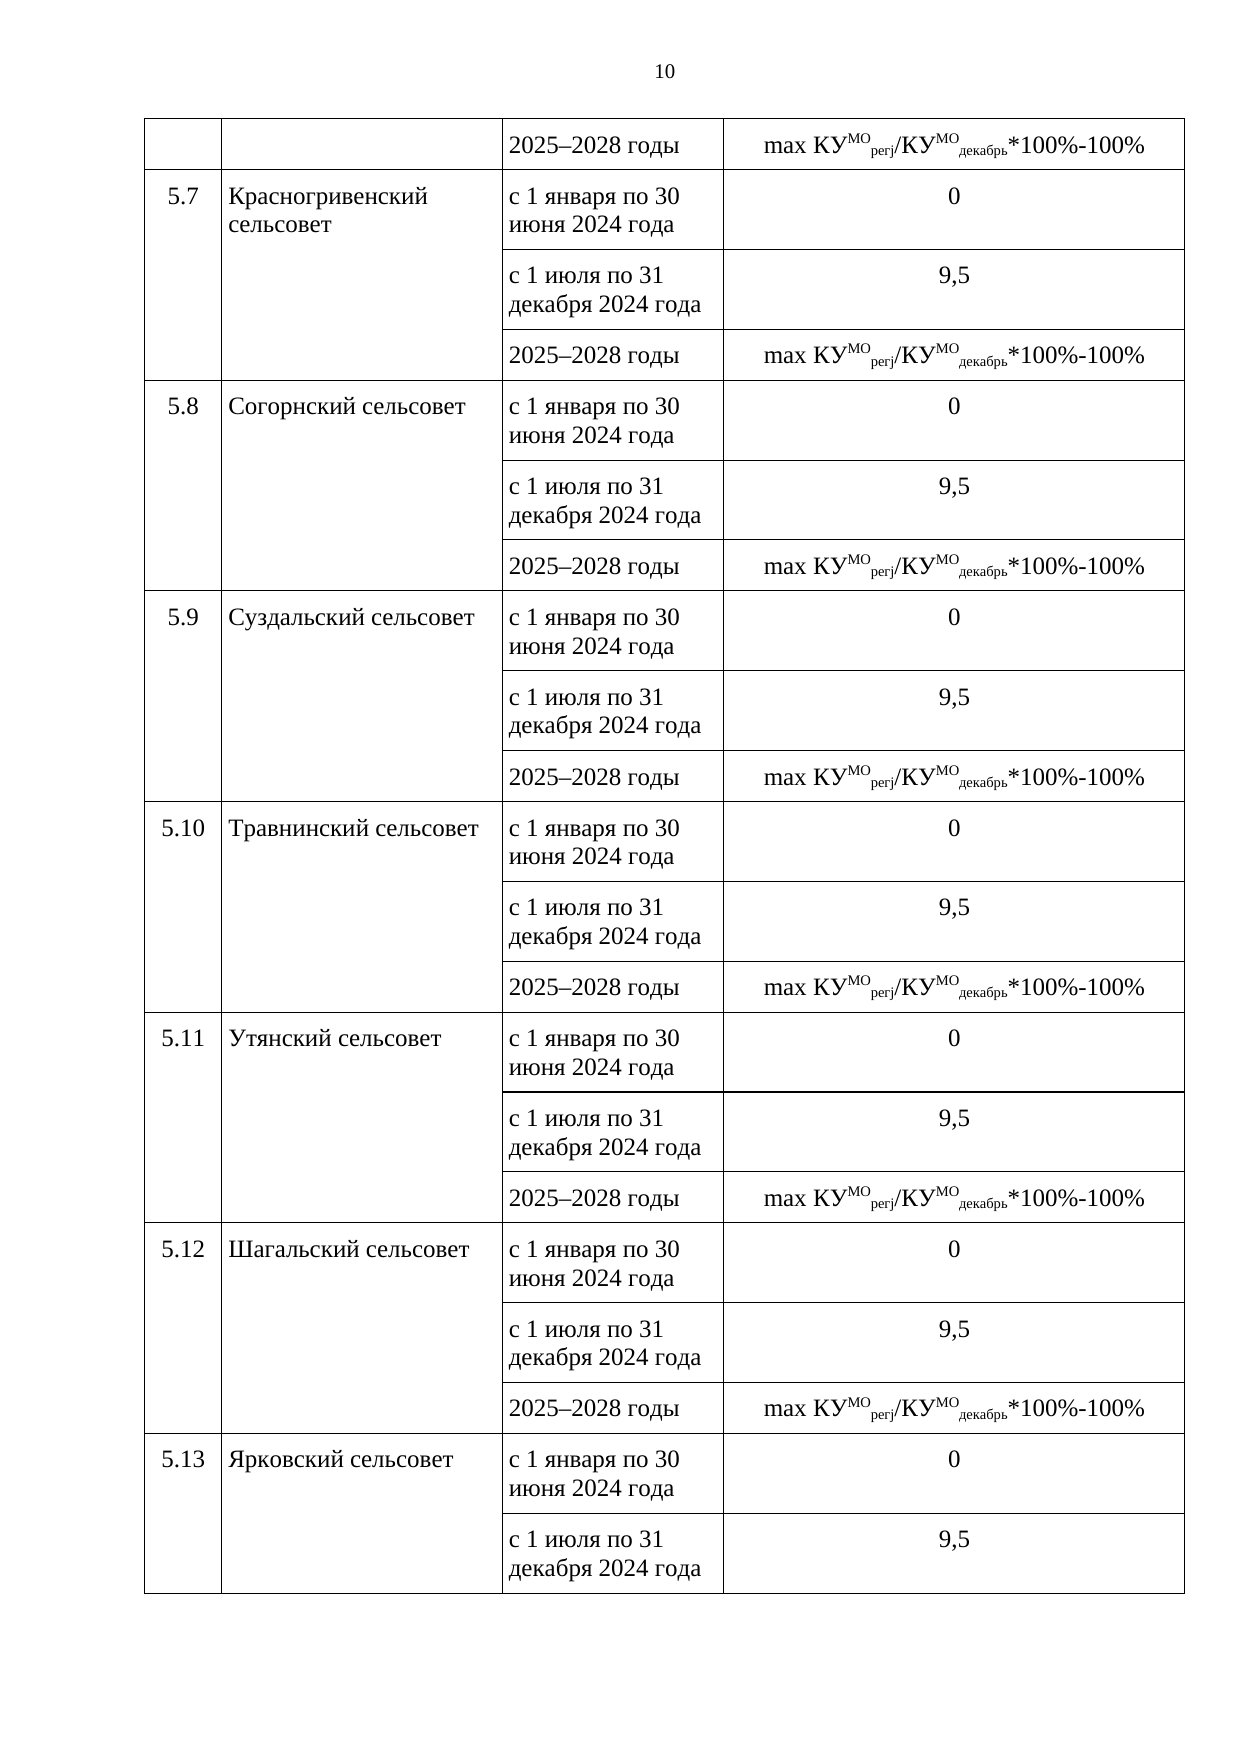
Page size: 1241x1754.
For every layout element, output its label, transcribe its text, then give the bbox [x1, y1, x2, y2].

table_cell 9,5 [724, 1303, 1184, 1382]
table_cell с 1 января по 30 июня 2024 года [503, 170, 723, 249]
table_cell Красногривенский сельсовет [222, 170, 502, 380]
table_cell 5.10 [145, 802, 221, 1012]
table_cell 5.9 [145, 591, 221, 801]
table_cell max КУМОрегj/КУМОдекабрь*100%-100% [724, 330, 1184, 380]
table_cell 2025–2028 годы [503, 1172, 723, 1222]
table_cell 0 [724, 1434, 1184, 1513]
table_cell max КУМОрегj/КУМОдекабрь*100%-100% [724, 119, 1184, 169]
table_cell 0 [724, 170, 1184, 249]
table_cell 0 [724, 1013, 1184, 1091]
table_cell 2025–2028 годы [503, 119, 723, 169]
table_cell 9,5 [724, 250, 1184, 329]
table_cell с 1 января по 30 июня 2024 года [503, 802, 723, 881]
table_cell 0 [724, 381, 1184, 459]
table_cell Согорнский сельсовет [222, 381, 502, 590]
table_cell max КУМОрегj/КУМОдекабрь*100%-100% [724, 751, 1184, 801]
table_cell 9,5 [724, 461, 1184, 539]
table_cell 9,5 [724, 1514, 1184, 1592]
table_cell с 1 января по 30 июня 2024 года [503, 1434, 723, 1513]
table_cell 9,5 [724, 1093, 1184, 1171]
table_cell max КУМОрегj/КУМОдекабрь*100%-100% [724, 540, 1184, 590]
table_cell max КУМОрегj/КУМОдекабрь*100%-100% [724, 962, 1184, 1012]
table_cell 5.12 [145, 1223, 221, 1433]
table_cell 9,5 [724, 882, 1184, 961]
table_cell 0 [724, 802, 1184, 881]
table_cell с 1 июля по 31 декабря 2024 года [503, 1303, 723, 1382]
table_cell 2025–2028 годы [503, 962, 723, 1012]
table_cell 2025–2028 годы [503, 540, 723, 590]
table_cell Утянский сельсовет [222, 1013, 502, 1222]
table_cell 5.7 [145, 170, 221, 380]
table_cell с 1 июля по 31 декабря 2024 года [503, 671, 723, 750]
table_cell с 1 июля по 31 декабря 2024 года [503, 1514, 723, 1592]
table_cell 2025–2028 годы [503, 1383, 723, 1433]
table_cell Суздальский сельсовет [222, 591, 502, 801]
table_cell с 1 июля по 31 декабря 2024 года [503, 882, 723, 961]
table_cell с 1 июля по 31 декабря 2024 года [503, 250, 723, 329]
table_cell Травнинский сельсовет [222, 802, 502, 1012]
table_cell с 1 января по 30 июня 2024 года [503, 591, 723, 670]
table_cell Ярковский сельсовет [222, 1434, 502, 1592]
table_cell 5.11 [145, 1013, 221, 1222]
table_cell с 1 июля по 31 декабря 2024 года [503, 1093, 723, 1171]
table_cell max КУМОрегj/КУМОдекабрь*100%-100% [724, 1383, 1184, 1433]
table_cell 0 [724, 591, 1184, 670]
table_cell Шагальский сельсовет [222, 1223, 502, 1433]
table_cell с 1 июля по 31 декабря 2024 года [503, 461, 723, 539]
table_cell 2025–2028 годы [503, 330, 723, 380]
table_cell 5.13 [145, 1434, 221, 1592]
table_cell 5.8 [145, 381, 221, 590]
table_cell с 1 января по 30 июня 2024 года [503, 381, 723, 459]
table_cell с 1 января по 30 июня 2024 года [503, 1013, 723, 1091]
table_cell 0 [724, 1223, 1184, 1302]
table_cell max КУМОрегj/КУМОдекабрь*100%-100% [724, 1172, 1184, 1222]
table_cell 9,5 [724, 671, 1184, 750]
table_cell 2025–2028 годы [503, 751, 723, 801]
table_cell с 1 января по 30 июня 2024 года [503, 1223, 723, 1302]
